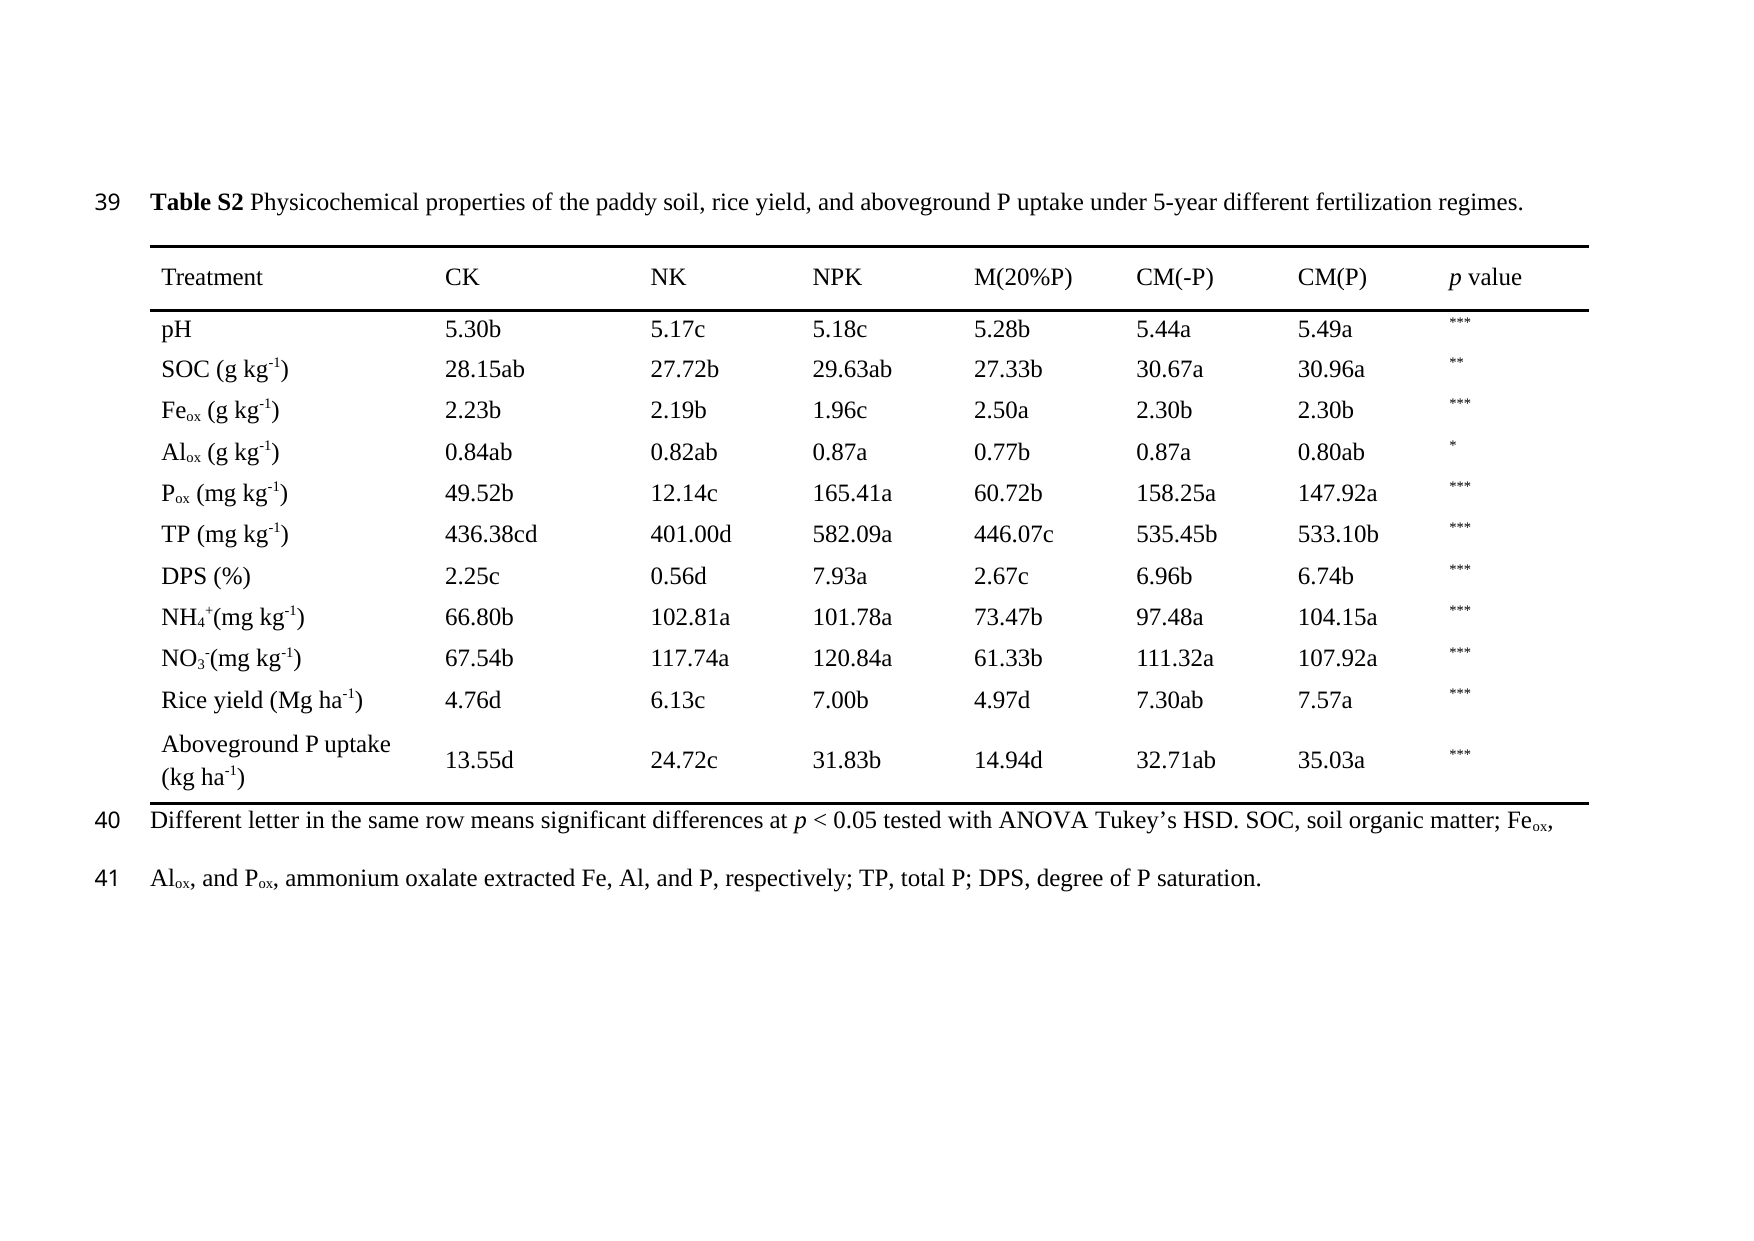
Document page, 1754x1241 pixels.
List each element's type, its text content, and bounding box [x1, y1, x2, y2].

table_cell 4.97d [963, 681, 1125, 722]
table_cell 7.93a [801, 557, 963, 598]
table_cell *** [1438, 598, 1589, 639]
table_cell pH [150, 312, 434, 350]
table_cell *** [1438, 515, 1589, 557]
table_cell Aboveground P uptake (kg ha-1) [150, 722, 434, 802]
table_cell 0.87a [1125, 433, 1286, 474]
table_cell 7.00b [801, 681, 963, 722]
table_cell 32.71ab [1125, 722, 1286, 802]
table_header CM(P) [1286, 248, 1438, 308]
table_cell 67.54b [434, 639, 639, 681]
table_header CM(-P) [1125, 248, 1286, 308]
table_cell 12.14c [639, 474, 801, 515]
table_cell 5.44a [1125, 312, 1286, 350]
table_cell 30.67a [1125, 350, 1286, 391]
text Different letter in the same row means significant differences at p < 0.05 tested with ANOVA Tukey’s HSD. SOC, soil organic matter; Feox, Alox, and Pox, ammonium oxalate extracted Fe, Al, and P, respectively; TP, total P; DPS, degree of P saturation. [150, 805, 1604, 892]
table_cell 61.33b [963, 639, 1125, 681]
table_cell 2.19b [639, 391, 801, 432]
table_cell DPS (%) [150, 557, 434, 598]
table_cell *** [1438, 474, 1589, 515]
table_cell 101.78a [801, 598, 963, 639]
table_cell *** [1438, 639, 1589, 681]
table_cell 24.72c [639, 722, 801, 802]
table_header CK [434, 248, 639, 308]
table_cell 2.67c [963, 557, 1125, 598]
table_cell 107.92a [1286, 639, 1438, 681]
table_cell 102.81a [639, 598, 801, 639]
table_cell 158.25a [1125, 474, 1286, 515]
table_cell 0.84ab [434, 433, 639, 474]
table_cell 27.33b [963, 350, 1125, 391]
table_cell * [1438, 433, 1589, 474]
table_cell 30.96a [1286, 350, 1438, 391]
table_cell 0.56d [639, 557, 801, 598]
table_cell 6.96b [1125, 557, 1286, 598]
text Table S2 Physicochemical properties of the paddy soil, rice yield, and aboveground P uptake under 5-year different fertilization regimes. [150, 187, 1604, 216]
table_header p value [1438, 248, 1589, 308]
table_cell 31.83b [801, 722, 963, 802]
table_cell *** [1438, 312, 1589, 350]
table_cell 97.48a [1125, 598, 1286, 639]
table_cell 60.72b [963, 474, 1125, 515]
table_cell 117.74a [639, 639, 801, 681]
table_cell 14.94d [963, 722, 1125, 802]
table_cell 4.76d [434, 681, 639, 722]
table_cell 0.77b [963, 433, 1125, 474]
table_cell 165.41a [801, 474, 963, 515]
table_cell *** [1438, 391, 1589, 432]
table_header M(20%P) [963, 248, 1125, 308]
table_cell TP (mg kg-1) [150, 515, 434, 557]
table_cell 0.87a [801, 433, 963, 474]
table_cell 533.10b [1286, 515, 1438, 557]
table_cell Rice yield (Mg ha-1) [150, 681, 434, 722]
table_cell Alox (g kg-1) [150, 433, 434, 474]
table_cell *** [1438, 557, 1589, 598]
table_header NPK [801, 248, 963, 308]
table_cell 5.49a [1286, 312, 1438, 350]
table_cell 6.13c [639, 681, 801, 722]
table_cell 2.30b [1125, 391, 1286, 432]
table_cell SOC (g kg-1) [150, 350, 434, 391]
table_cell 1.96c [801, 391, 963, 432]
table_cell 5.18c [801, 312, 963, 350]
table_cell *** [1438, 681, 1589, 722]
table_cell 446.07c [963, 515, 1125, 557]
table_cell 2.25c [434, 557, 639, 598]
table_cell Feox (g kg-1) [150, 391, 434, 432]
table_cell 5.28b [963, 312, 1125, 350]
table_cell 2.50a [963, 391, 1125, 432]
table_cell 147.92a [1286, 474, 1438, 515]
table_cell 111.32a [1125, 639, 1286, 681]
table_cell 436.38cd [434, 515, 639, 557]
table_cell 0.80ab [1286, 433, 1438, 474]
table_cell 0.82ab [639, 433, 801, 474]
table_cell 7.57a [1286, 681, 1438, 722]
table_cell 5.17c [639, 312, 801, 350]
table_cell 535.45b [1125, 515, 1286, 557]
table_cell 49.52b [434, 474, 639, 515]
table_cell 27.72b [639, 350, 801, 391]
table_header Treatment [150, 248, 434, 308]
table_cell 120.84a [801, 639, 963, 681]
table_cell *** [1438, 722, 1589, 802]
table_header NK [639, 248, 801, 308]
table_cell Pox (mg kg-1) [150, 474, 434, 515]
table_cell 2.23b [434, 391, 639, 432]
table_cell 35.03a [1286, 722, 1438, 802]
table_cell ** [1438, 350, 1589, 391]
table_cell 13.55d [434, 722, 639, 802]
table_cell 582.09a [801, 515, 963, 557]
table_cell 2.30b [1286, 391, 1438, 432]
table_cell 28.15ab [434, 350, 639, 391]
table_cell NH4+(mg kg-1) [150, 598, 434, 639]
table_cell 73.47b [963, 598, 1125, 639]
table_cell 7.30ab [1125, 681, 1286, 722]
table_cell 6.74b [1286, 557, 1438, 598]
table_cell 66.80b [434, 598, 639, 639]
table_cell 401.00d [639, 515, 801, 557]
table_cell 29.63ab [801, 350, 963, 391]
table_cell NO3-(mg kg-1) [150, 639, 434, 681]
table_cell 104.15a [1286, 598, 1438, 639]
table_cell 5.30b [434, 312, 639, 350]
